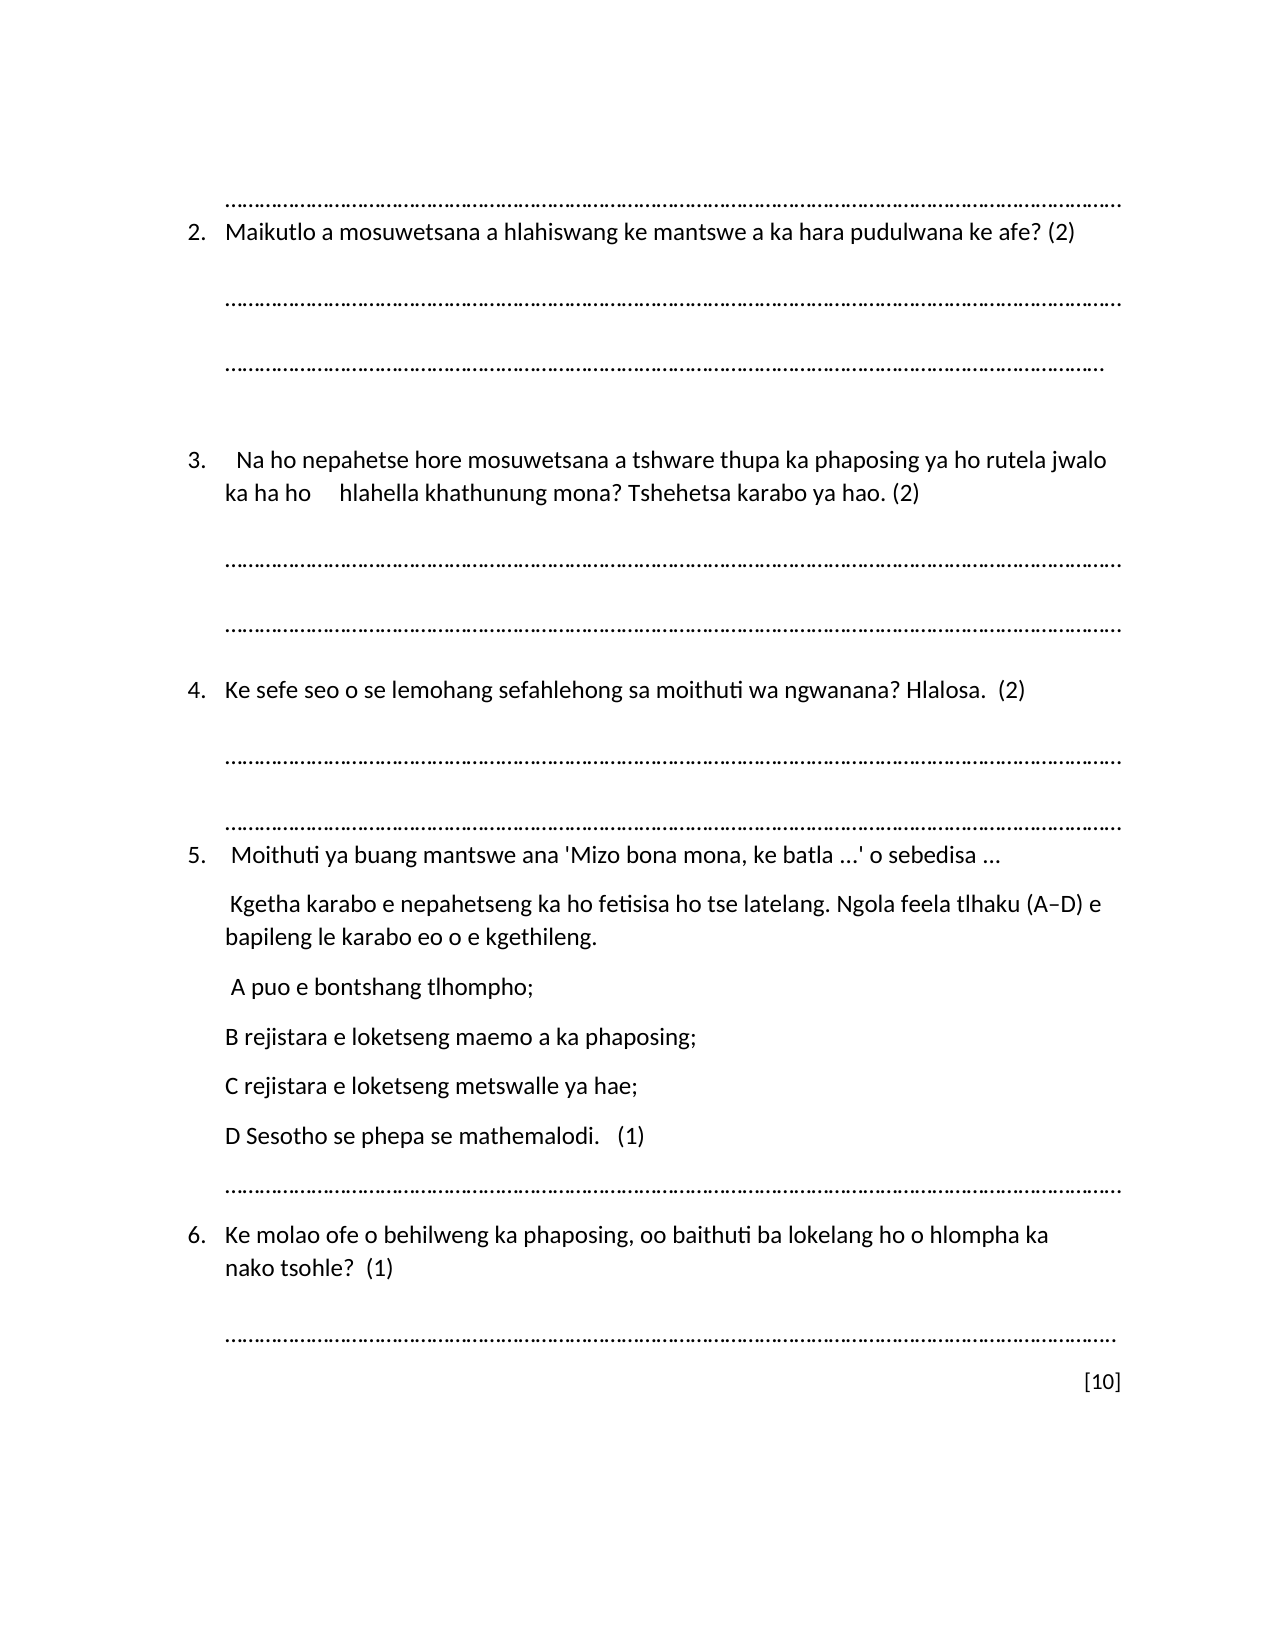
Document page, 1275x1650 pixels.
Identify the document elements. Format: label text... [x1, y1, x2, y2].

list ………………………………………………………………………………………………………………………………………… [225, 806, 1125, 837]
list Ke molao ofe o behilweng ka phaposing, oo baithuti ba lokelang ho o hlompha ka [187, 1219, 1125, 1249]
text D Sesotho se phepa se mathemalodi. (1) [150, 1120, 1125, 1150]
text [10] [150, 1367, 1125, 1395]
list ………………………………………………………………………………………………………………………………………… [225, 740, 1125, 771]
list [225, 183, 1125, 213]
text B rejistara e loketseng maemo a ka phaposing; [150, 1021, 1125, 1051]
list ……………………………………………………………………………………………………………………………………….. [225, 1318, 1125, 1348]
list Na ho nepahetse hore mosuwetsana a tshware thupa ka phaposing ya ho rutela jwalo ka ha ho hlahella khathunung mona? Tshehetsa karabo ya hao. (2) [187, 444, 1125, 507]
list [225, 282, 1125, 312]
text A puo e bontshang tlhompho; [150, 971, 1125, 1002]
text C rejistara e loketseng metswalle ya hae; [150, 1070, 1125, 1101]
text Kgetha karabo e nepahetseng ka ho fetisisa ho tse latelang. Ngola feela tlhaku (A–D) e bapileng le karabo eo o e kgethileng. [225, 888, 1125, 952]
text ………………………………………………………………………………………………………………………………………… [150, 1169, 1125, 1200]
list ………………………………………………………………………………………………………………………………………… [225, 543, 1125, 573]
list Moithuti ya buang mantswe ana 'Mizo bona mona, ke batla ...' o sebedisa ... [187, 839, 1125, 869]
list Maikutlo a mosuwetsana a hlahiswang ke mantswe a ka hara pudulwana ke afe? (2) [187, 216, 1125, 246]
list ……………………………………………………………………………………………………………………………………… [225, 347, 1125, 378]
list ………………………………………………………………………………………………………………………………………… [225, 608, 1125, 639]
list Ke sefe seo o se lemohang sefahlehong sa moithuti wa ngwanana? Hlalosa. (2) [187, 674, 1125, 705]
list nako tsohle? (1) [225, 1252, 1125, 1282]
